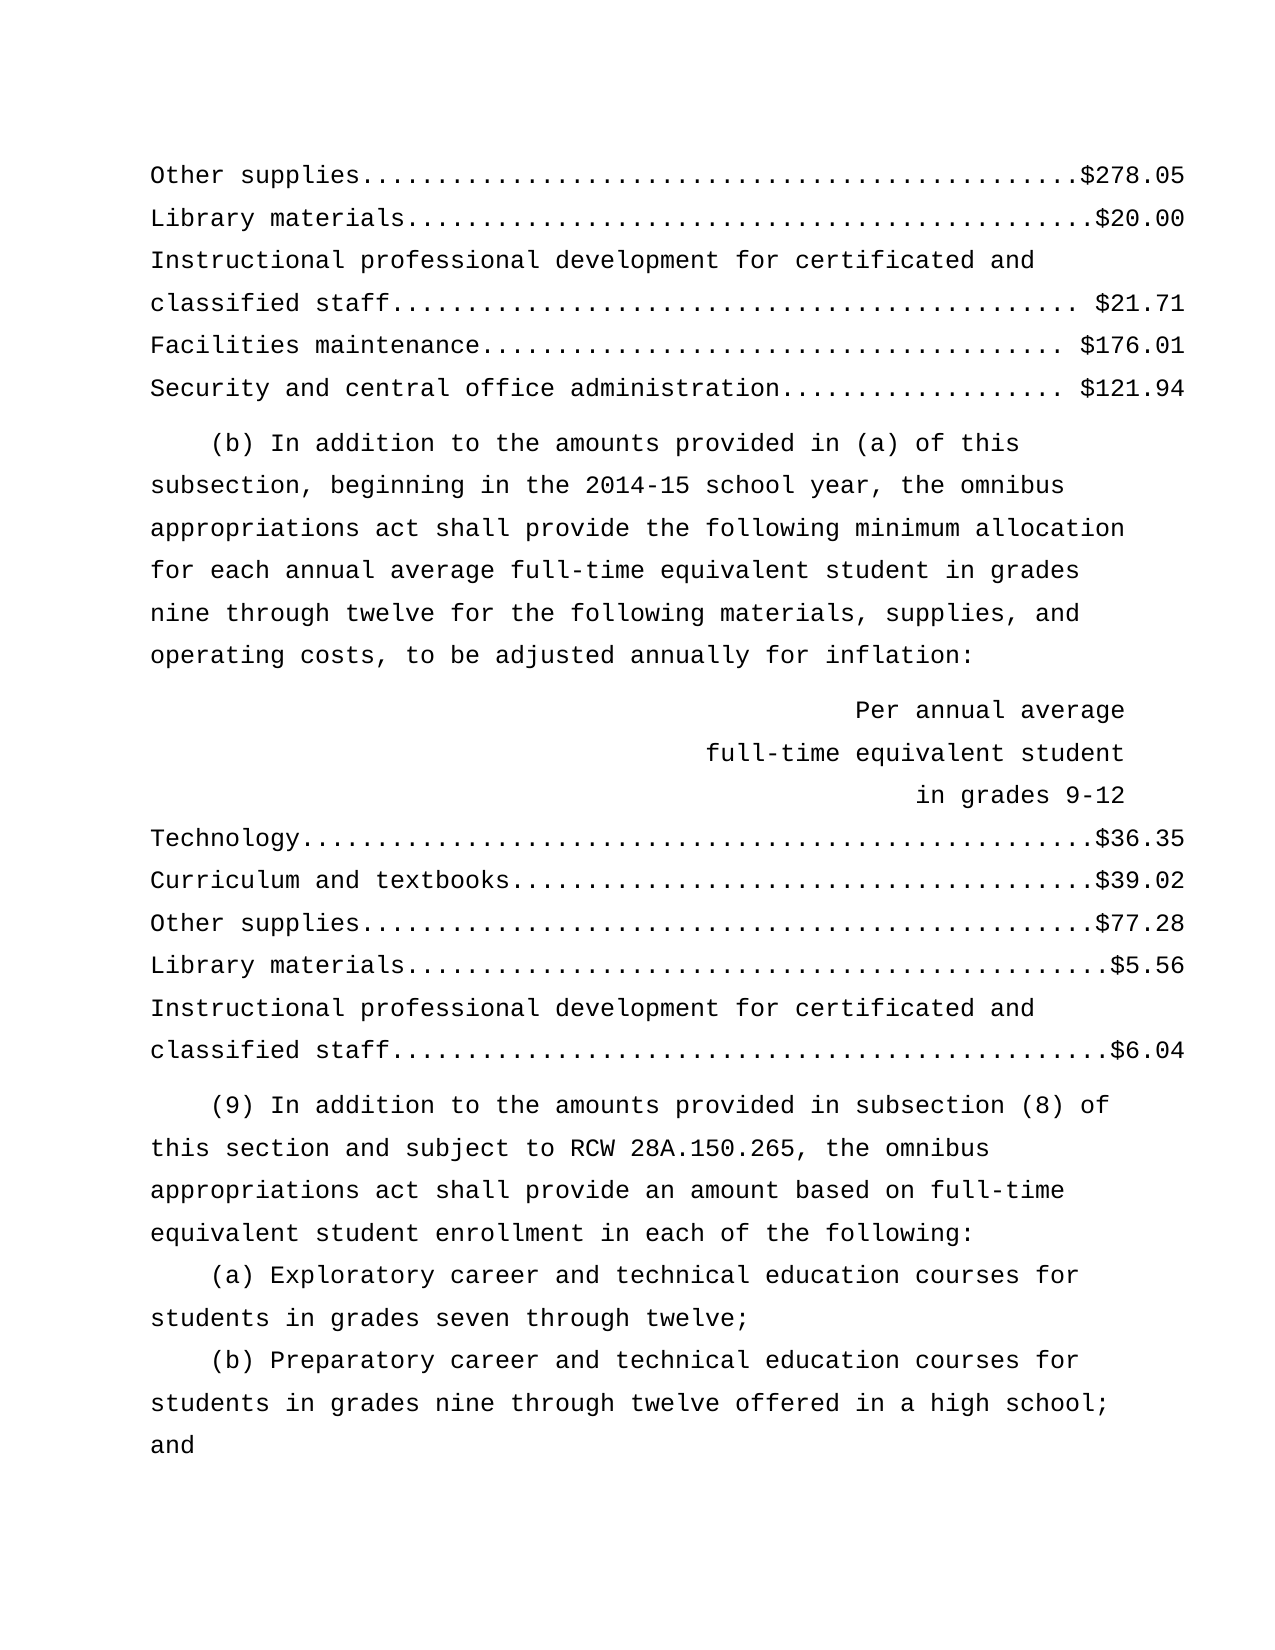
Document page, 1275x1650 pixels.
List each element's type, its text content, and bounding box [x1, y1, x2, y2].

text Curriculum and textbooks $39.02 [150, 855, 1125, 897]
text (b) In addition to the amounts provided in (a) of this subsection, beginning in the 2014-15 school year, the omnibus appropriations act shall provide the following minimum allocation for each annual average full-time equivalent student in grades nine through twelve for the following materials, supplies, and operating costs, to be adjusted annually for inflation: [150, 417, 1125, 672]
text (b) Preparatory career and technical education courses for students in grades nine through twelve offered in a high school; and [150, 1335, 1125, 1462]
text Instructional professional development for certificated and [150, 235, 1125, 277]
text Per annual average [150, 685, 1125, 727]
text Other supplies $77.28 [150, 897, 1125, 940]
text full-time equivalent student [150, 727, 1125, 770]
text Library materials $20.00 [150, 192, 1125, 235]
text Security and central office administration $121.94 [150, 362, 1125, 405]
text classified staff $21.71 [150, 277, 1125, 320]
text (9) In addition to the amounts provided in subsection (8) of this section and subject to RCW 28A.150.265, the omnibus appropriations act shall provide an amount based on full-time equivalent student enrollment in each of the following: [150, 1080, 1125, 1250]
text in grades 9-12 [150, 770, 1125, 812]
text Technology $36.35 [150, 812, 1125, 855]
text (a) Exploratory career and technical education courses for students in grades seven through twelve; [150, 1250, 1125, 1335]
text classified staff $6.04 [150, 1025, 1125, 1067]
text Other supplies $278.05 [150, 150, 1125, 192]
text Library materials $5.56 [150, 940, 1125, 982]
text Facilities maintenance $176.01 [150, 320, 1125, 362]
text Instructional professional development for certificated and [150, 982, 1125, 1025]
